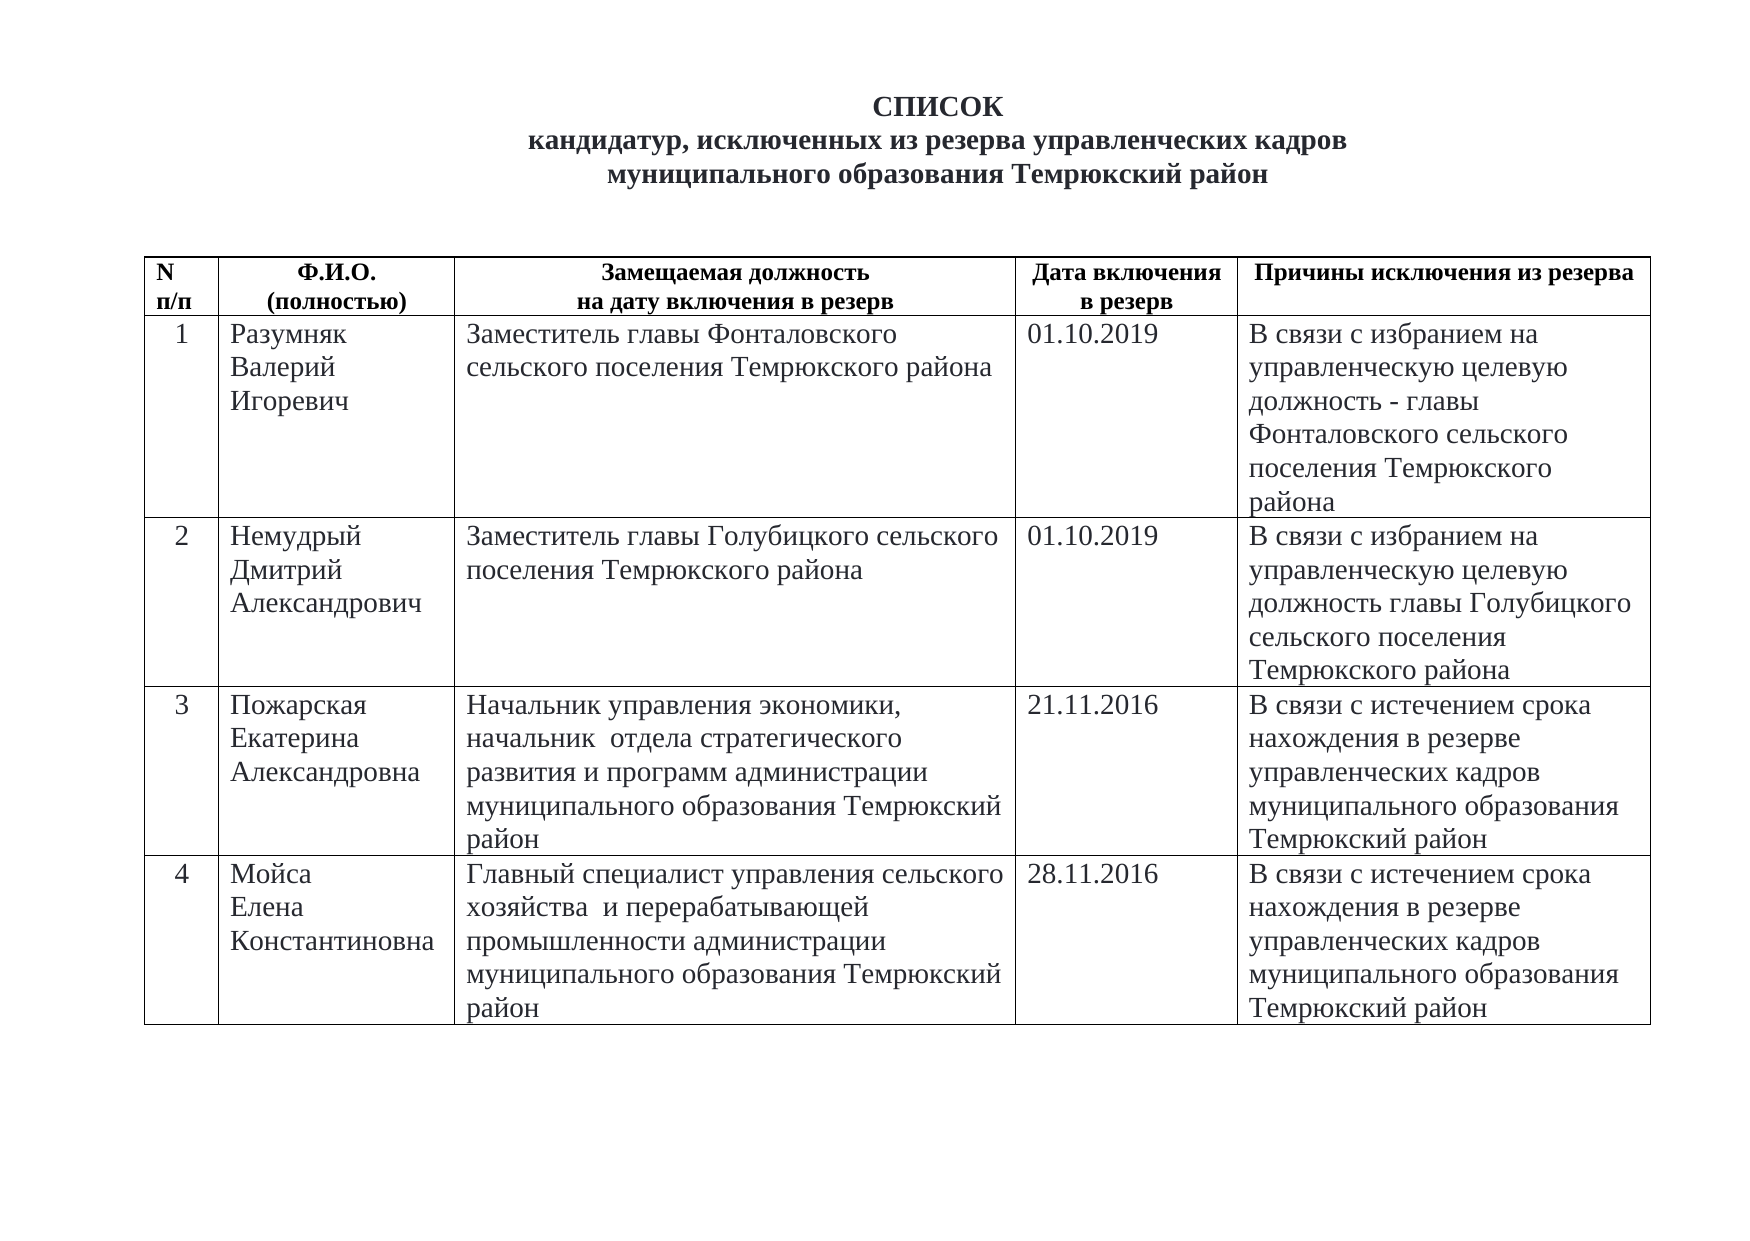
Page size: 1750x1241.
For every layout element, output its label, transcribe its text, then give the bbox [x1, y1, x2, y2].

table_cell В связи с избранием на управленческую целевую должность главы Голубицкого сельского поселения Темрюкского района [1238, 518, 1650, 686]
table_cell Главный специалист управления сельского хозяйства и перерабатывающей промышленности администрации муниципального образования Темрюкский район [455, 856, 1015, 1023]
text СПИСОК [133, 89, 1698, 122]
table_cell 28.11.2016 [1016, 856, 1237, 1023]
table_header Причины исключения из резерва [1238, 258, 1650, 315]
table_header Замещаемая должность на дату включения в резерв [455, 258, 1015, 315]
table_header Ф.И.О. (полностью) [219, 258, 454, 315]
table_header N п/п [145, 258, 218, 315]
table_cell В связи с избранием на управленческую целевую должность - главы Фонталовского сельского поселения Темрюкского района [1238, 316, 1650, 517]
table_cell Начальник управления экономики, начальник отдела стратегического развития и программ администрации муниципального образования Темрюкский район [455, 687, 1015, 855]
table_cell В связи с истечением срока нахождения в резерве управленческих кадров муниципального образования Темрюкский район [1238, 687, 1650, 855]
table_header Дата включения в резерв [1016, 258, 1237, 315]
table_cell Заместитель главы Фонталовского сельского поселения Темрюкского района [455, 316, 1015, 517]
table_cell В связи с истечением срока нахождения в резерве управленческих кадров муниципального образования Темрюкский район [1238, 856, 1650, 1023]
table_cell 01.10.2019 [1016, 316, 1237, 517]
table_cell Заместитель главы Голубицкого сельского поселения Темрюкского района [455, 518, 1015, 686]
table_cell 3 [145, 687, 218, 855]
table_cell Мойса Елена Константиновна [219, 856, 454, 1023]
text кандидатур, исключенных из резерва управленческих кадров [133, 122, 1698, 156]
table_cell 01.10.2019 [1016, 518, 1237, 686]
table_cell 2 [145, 518, 218, 686]
table_cell Немудрый Дмитрий Александрович [219, 518, 454, 686]
text муниципального образования Темрюкский район [133, 156, 1698, 189]
table_cell Пожарская Екатерина Александровна [219, 687, 454, 855]
table_cell 21.11.2016 [1016, 687, 1237, 855]
table_cell 4 [145, 856, 218, 1023]
table_cell Разумняк Валерий Игоревич [219, 316, 454, 517]
table_cell 1 [145, 316, 218, 517]
